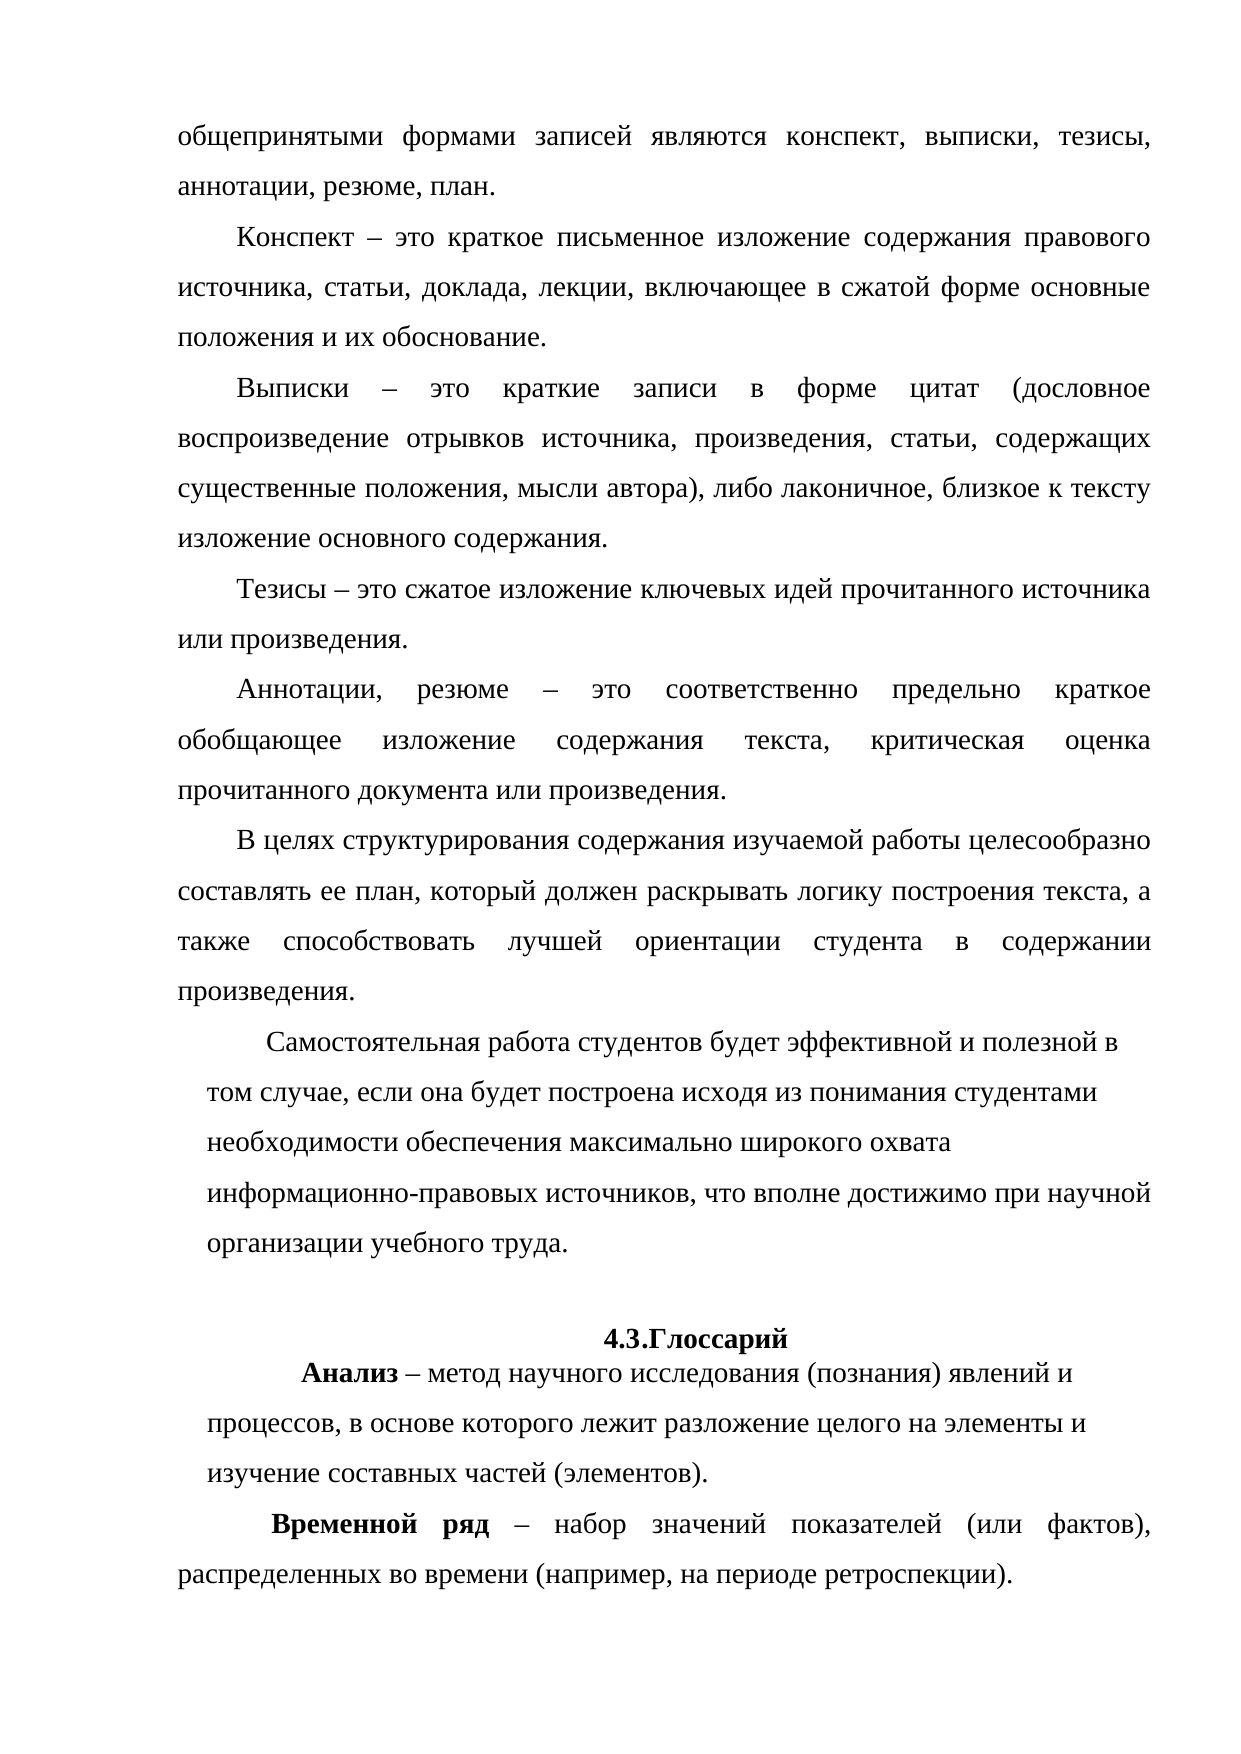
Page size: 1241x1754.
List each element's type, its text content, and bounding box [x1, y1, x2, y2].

text Тезисы – это сжатое изложение ключевых идей прочитанного источника или произведения. [177, 571, 1152, 655]
text Конспект – это краткое письменное изложение содержания правового источника, статьи, доклада, лекции, включающее в сжатой форме основные положения и их обоснование. [177, 219, 1152, 353]
text В целях структурирования содержания изучаемой работы целесообразно составлять ее план, который должен раскрывать логику построения текста, а также способствовать лучшей ориентации студента в содержании произведения. [177, 822, 1152, 1007]
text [177, 118, 1152, 202]
text Аннотации, резюме – это соответственно предельно краткое обобщающее изложение содержания текста, критическая оценка прочитанного документа или произведения. [177, 672, 1152, 806]
text Временной ряд – набор значений показателей (или фактов), распределенных во времени (например, на периоде ретроспекции). [177, 1506, 1152, 1590]
text Выписки – это краткие записи в форме цитат (дословное воспроизведение отрывков источника, произведения, статьи, содержащих существенные положения, мысли автора), либо лаконичное, близкое к тексту изложение основного содержания. [177, 370, 1152, 554]
list .Глоссарий [240, 1321, 1152, 1355]
text Анализ – метод научного исследования (познания) явлений и процессов, в основе которого лежит разложение целого на элементы и изучение составных частей (элементов). [207, 1355, 1152, 1489]
text Самостоятельная работа студентов будет эффективной и полезной в том случае, если она будет построена исходя из понимания студентами необходимости обеспечения максимально широкого охвата информационно-правовых источников, что вполне достижимо при научной организации учебного труда. [207, 1024, 1152, 1258]
